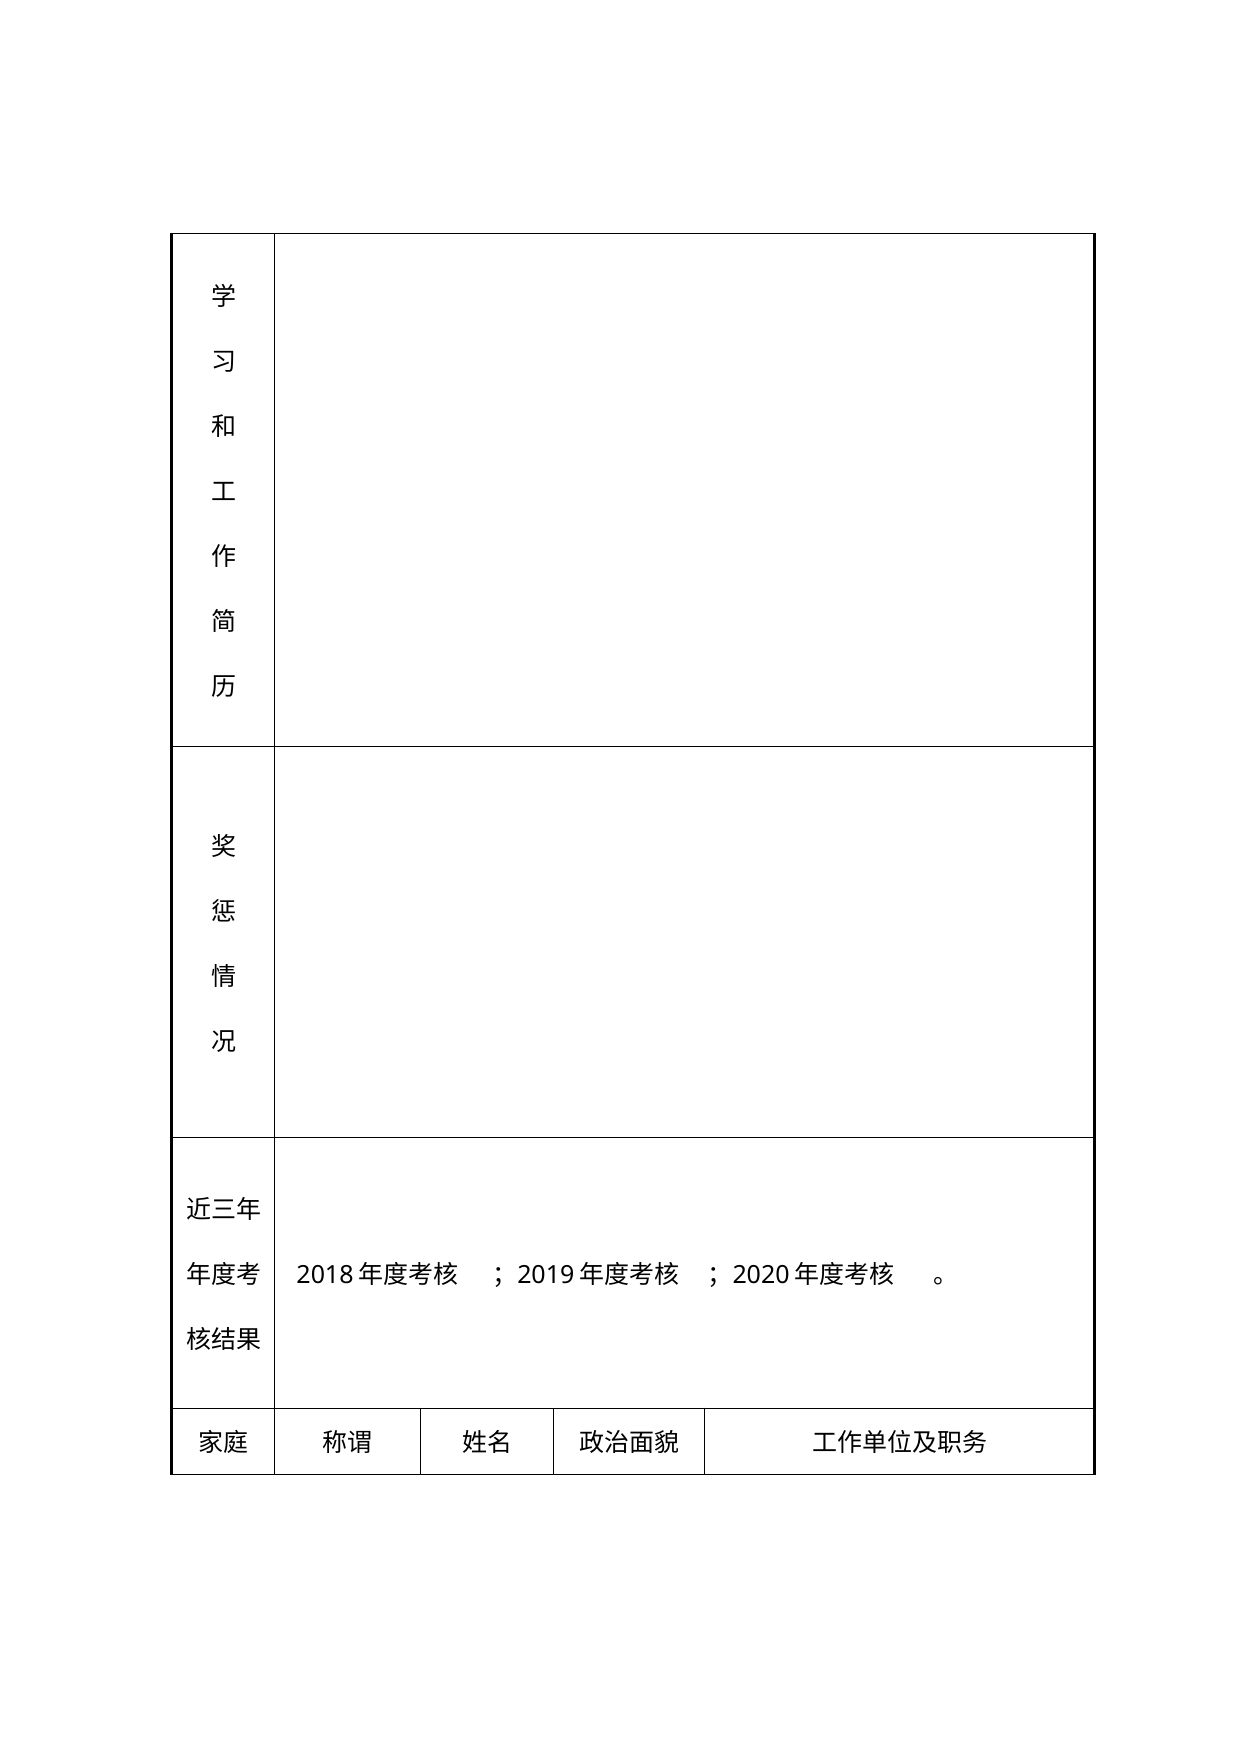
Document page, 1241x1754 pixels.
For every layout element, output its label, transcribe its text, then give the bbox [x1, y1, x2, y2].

table_cell 家庭 成员 暨 重要 社会 关系 [173, 1409, 274, 1473]
table_cell 学 习 和 工 作 简 历 [173, 234, 274, 746]
table_cell 政治面貌 [554, 1409, 704, 1473]
table_cell 姓名 [421, 1409, 553, 1473]
table_cell 称谓 [275, 1409, 420, 1473]
table_cell 工作单位及职务 [705, 1409, 1093, 1473]
table_cell 奖 惩 情 况 [173, 747, 274, 1137]
table_cell 2018年度考核 ；2019年度考核 ；2020年度考核 。 [275, 1138, 1093, 1407]
table_cell [275, 747, 1093, 1137]
table_cell [275, 234, 1093, 746]
table_cell 近三年年度考核结果 [173, 1138, 274, 1407]
